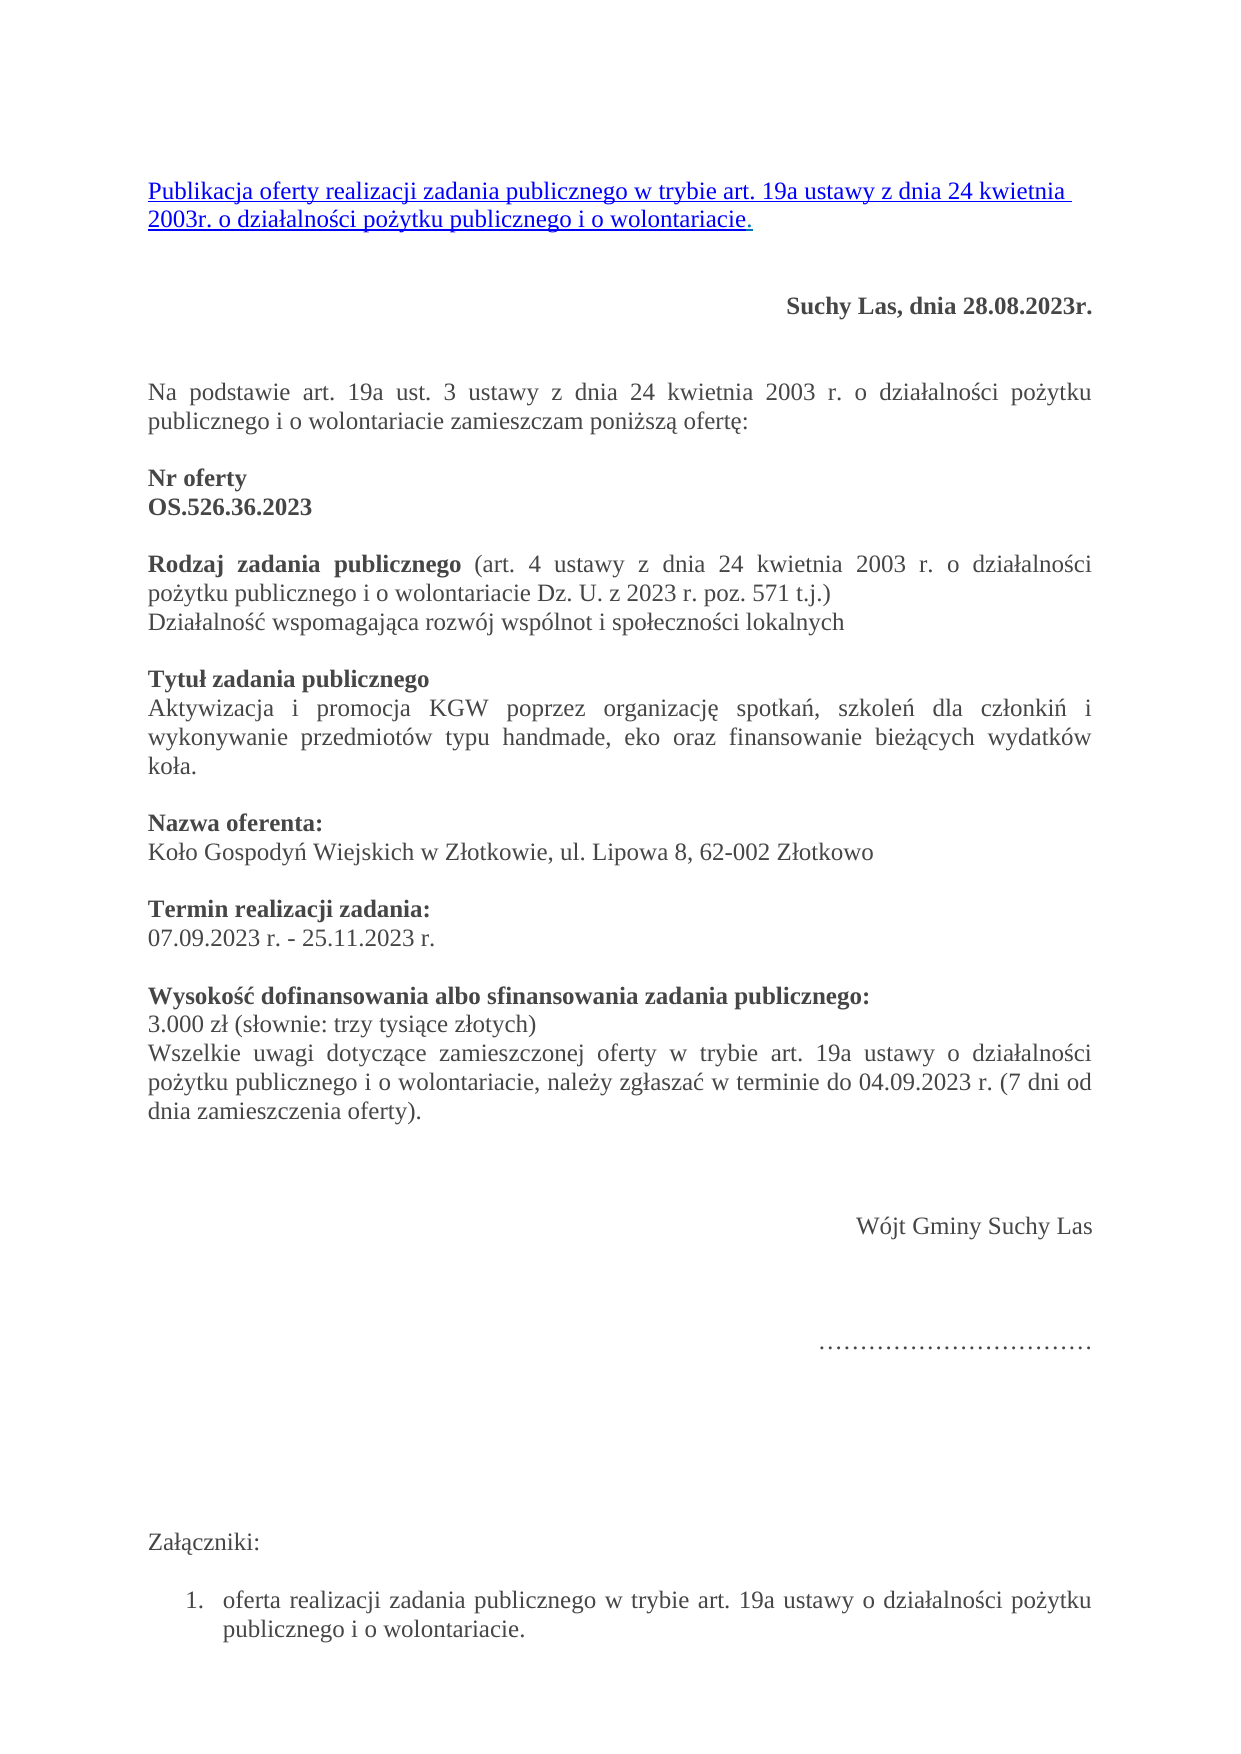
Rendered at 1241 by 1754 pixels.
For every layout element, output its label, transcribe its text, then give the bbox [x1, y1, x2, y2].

text Aktywizacja i promocja KGW poprzez organizację spotkań, szkoleń dla członkiń i wykonywanie przedmiotów typu handmade, eko oraz finansowanie bieżących wydatków koła. [148, 693, 1092, 808]
text 3.000 zł (słownie: trzy tysiące złotych) [148, 1009, 1092, 1038]
text Nazwa oferenta: [148, 808, 1092, 837]
text Rodzaj zadania publicznego (art. 4 ustawy z dnia 24 kwietnia 2003 r. o działalności pożytku publicznego i o wolontariacie Dz. U. z 2023 r. poz. 571 t.j.) [148, 549, 1092, 607]
text Suchy Las, dnia 28.08.2023r. [148, 291, 1092, 319]
text Na podstawie art. 19a ust. 3 ustawy z dnia 24 kwietnia 2003 r. o działalności pożytku publicznego i o wolontariacie zamieszczam poniższą ofertę: [148, 377, 1092, 434]
text Wójt Gminy Suchy Las [148, 1211, 1092, 1239]
text Tytuł zadania publicznego [148, 664, 1092, 693]
text Działalność wspomagająca rozwój wspólnot i społeczności lokalnych [148, 607, 1092, 636]
list oferta realizacji zadania publicznego w trybie art. 19a ustawy o działalności pożytku publicznego i o wolontariacie. [185, 1585, 1092, 1642]
text Nr oferty [148, 463, 1092, 492]
text Wszelkie uwagi dotyczące zamieszczonej oferty w trybie art. 19a ustawy o działalności pożytku publicznego i o wolontariacie, należy zgłaszać w terminie do 04.09.2023 r. (7 dni od dnia zamieszczenia oferty). [148, 1038, 1092, 1124]
text Załączniki: [148, 1527, 1092, 1556]
text Wysokość dofinansowania albo sfinansowania zadania publicznego: [148, 981, 1092, 1009]
text Publikacja oferty realizacji zadania publicznego w trybie art. 19a ustawy z dnia 24 kwietnia 2003r. o działalności pożytku publicznego i o wolontariacie. [148, 176, 1092, 233]
text …………………………… [148, 1297, 1092, 1354]
text Termin realizacji zadania: [148, 894, 1092, 923]
text 07.09.2023 r. - 25.11.2023 r. [148, 923, 1092, 952]
text OS.526.36.2023 [148, 492, 1092, 521]
text Koło Gospodyń Wiejskich w Złotkowie, ul. Lipowa 8, 62-002 Złotkowo [148, 837, 1092, 866]
